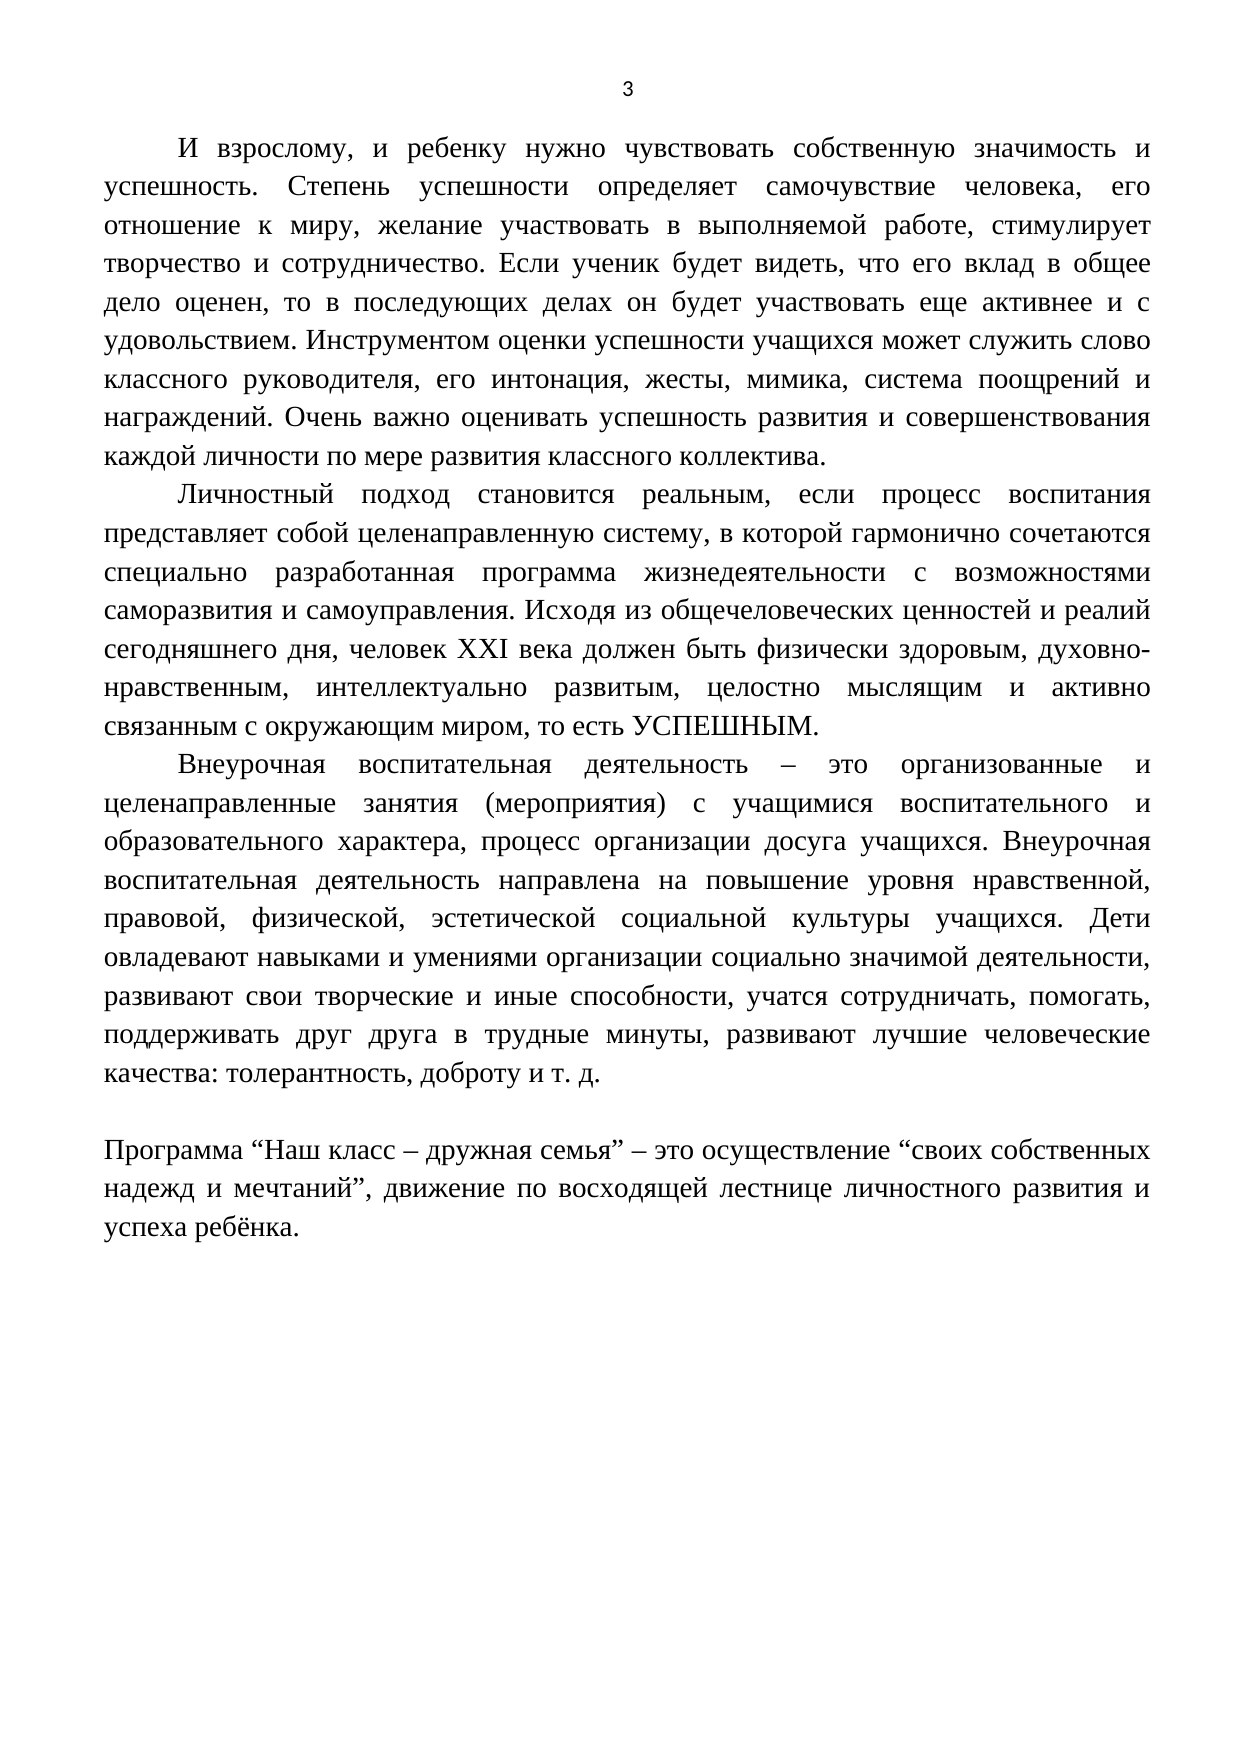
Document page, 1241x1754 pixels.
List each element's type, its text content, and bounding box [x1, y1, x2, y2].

text Личностный подход становится реальным, если процесс воспитания представляет собой целенаправленную систему, в которой гармонично сочетаются специально разработанная программа жизнедеятельности с возможностями саморазвития и самоуправления. Исходя из общечеловеческих ценностей и реалий сегодняшнего дня, человек XXI века должен быть физически здоровым, духовно-нравственным, интеллектуально развитым, целостно мыслящим и активно связанным с окружающим миром, то есть УСПЕШНЫМ. [103, 477, 1152, 741]
text Внеурочная воспитательная деятельность – это организованные и целенаправленные занятия (мероприятия) с учащимися воспитательного и образовательного характера, процесс организации досуга учащихся. Внеурочная воспитательная деятельность направлена на повышение уровня нравственной, правовой, физической, эстетической социальной культуры учащихся. Дети овладевают навыками и умениями организации социально значимой деятельности, развивают свои творческие и иные способности, учатся сотрудничать, помогать, поддерживать друг друга в трудные минуты, развивают лучшие человеческие качества: толерантность, доброту и т. д. [103, 746, 1152, 1088]
text Программа “Наш класс – дружная семья” – это осуществление “своих собственных надежд и мечтаний”, движение по восходящей лестнице личностного развития и успеха ребёнка. [103, 1132, 1152, 1242]
text И взрослому, и ребенку нужно чувствовать собственную значимость и успешность. Степень успешности определяет самочувствие человека, его отношение к миру, желание участвовать в выполняемой работе, стимулирует творчество и сотрудничество. Если ученик будет видеть, что его вклад в общее дело оценен, то в последующих делах он будет участвовать еще активнее и с удовольствием. Инструментом оценки успешности учащихся может служить слово классного руководителя, его интонация, жесты, мимика, система поощрений и награждений. Очень важно оценивать успешность развития и совершенствования каждой личности по мере развития классного коллектива. [103, 130, 1152, 472]
